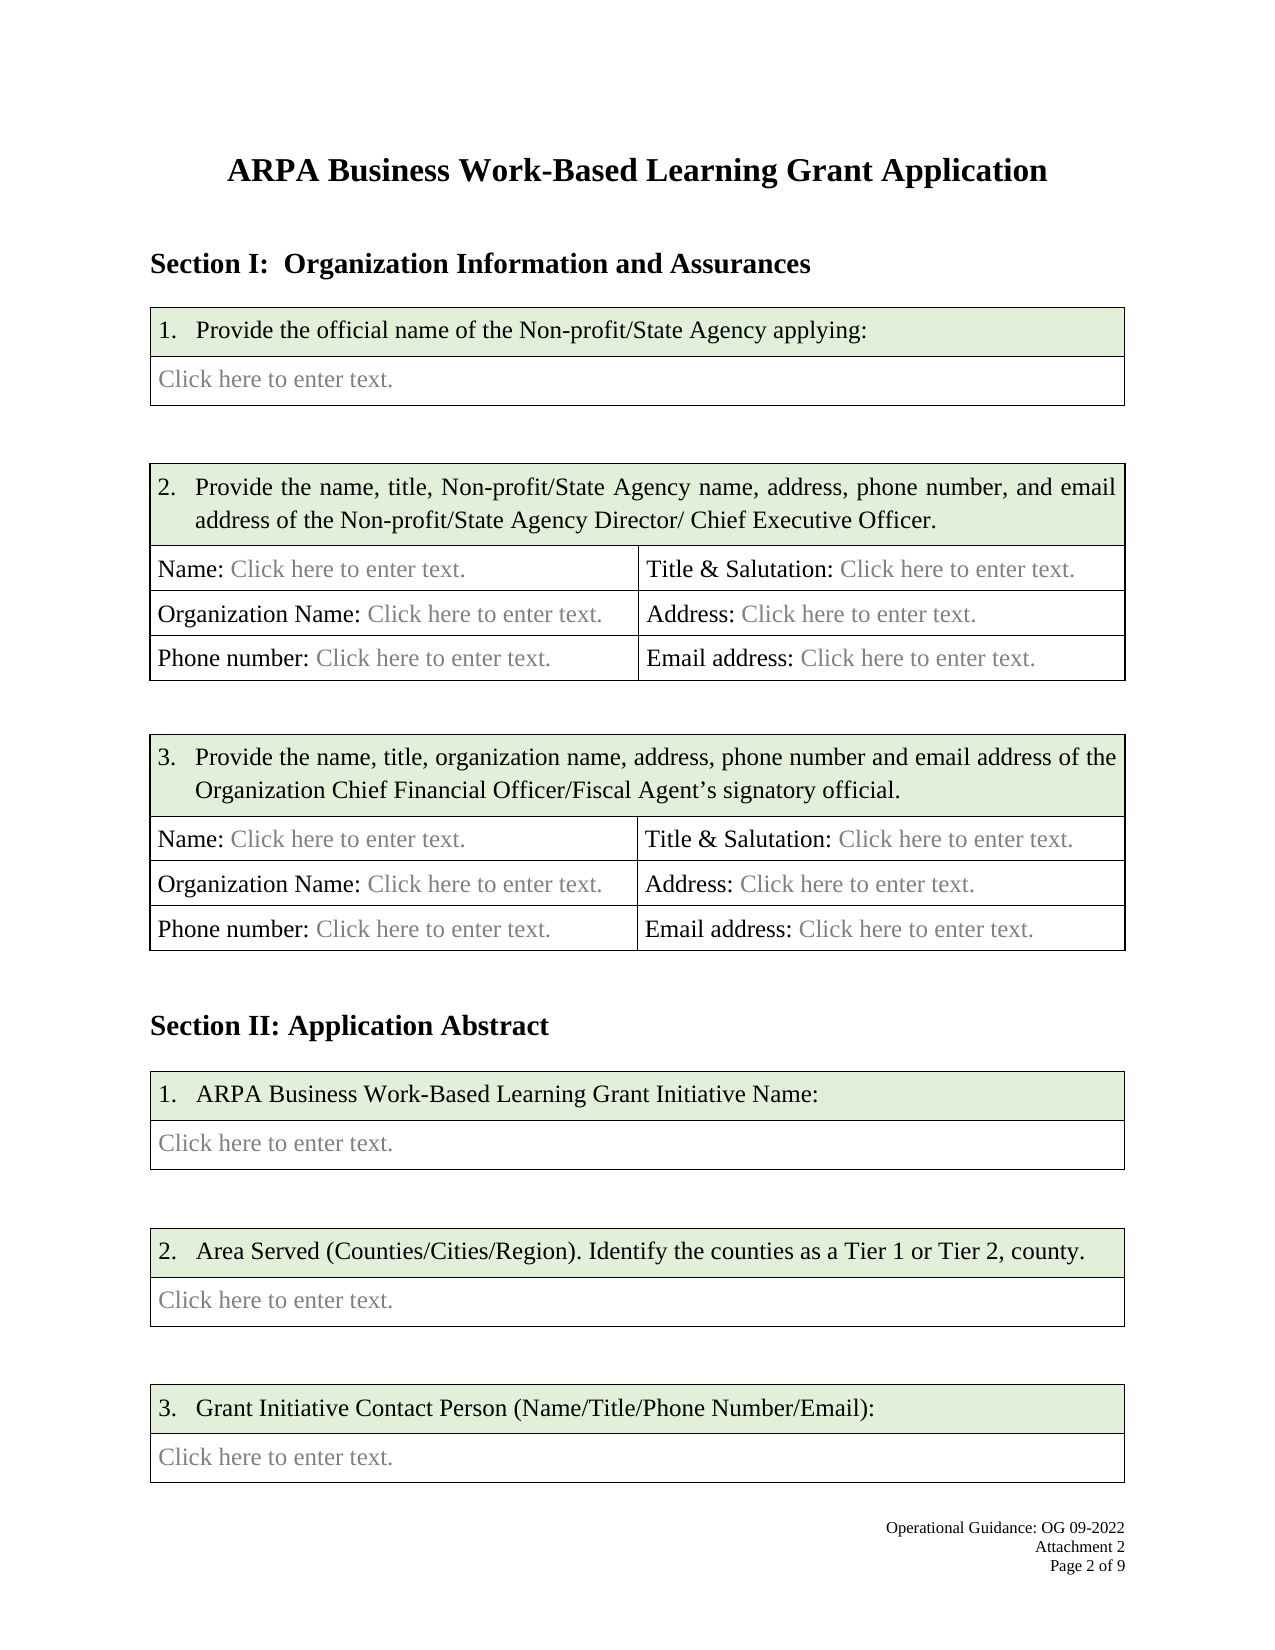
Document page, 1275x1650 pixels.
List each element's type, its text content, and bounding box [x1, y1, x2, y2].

table_cell [151, 1278, 1124, 1326]
table_cell [151, 1434, 1124, 1482]
table_cell [151, 1121, 1124, 1169]
table_cell Title & Salutation: [639, 546, 1124, 590]
table_cell Phone number: [151, 906, 637, 950]
table_cell Name: [151, 546, 638, 590]
table_cell [151, 357, 1124, 405]
table_cell Organization Name: [151, 591, 638, 635]
table_cell Organization Name: [151, 861, 637, 905]
table_cell Email address: [638, 906, 1124, 950]
table_header Area Served (Counties/Cities/Region). Identify the counties as a Tier 1 or Tier 2, county. [151, 1229, 1124, 1277]
table_header Provide the name, title, Non-profit/State Agency name, address, phone number, and email address of the Non-profit/State Agency Director/ Chief Executive Officer. [151, 464, 1124, 545]
table_cell Email address: [639, 636, 1124, 680]
table_header ARPA Business Work-Based Learning Grant Initiative Name: [151, 1072, 1124, 1120]
table_header Grant Initiative Contact Person (Name/Title/Phone Number/Email): [151, 1385, 1124, 1433]
table_header Provide the official name of the Non-profit/State Agency applying: [151, 308, 1124, 356]
subtitle ARPA Business Work-Based Learning Grant Application [150, 150, 1125, 188]
table_cell Phone number: [151, 636, 638, 680]
table_header Provide the name, title, organization name, address, phone number and email address of the Organization Chief Financial Officer/Fiscal Agent’s signatory official. [151, 735, 1124, 816]
table_cell Address: [638, 861, 1124, 905]
text Section II: Application Abstract [150, 1008, 1125, 1042]
text Section I: Organization Information and Assurances [150, 246, 1125, 279]
table_cell Name: [151, 817, 637, 860]
table_cell Address: [639, 591, 1124, 635]
table_cell Title & Salutation: [638, 817, 1124, 860]
